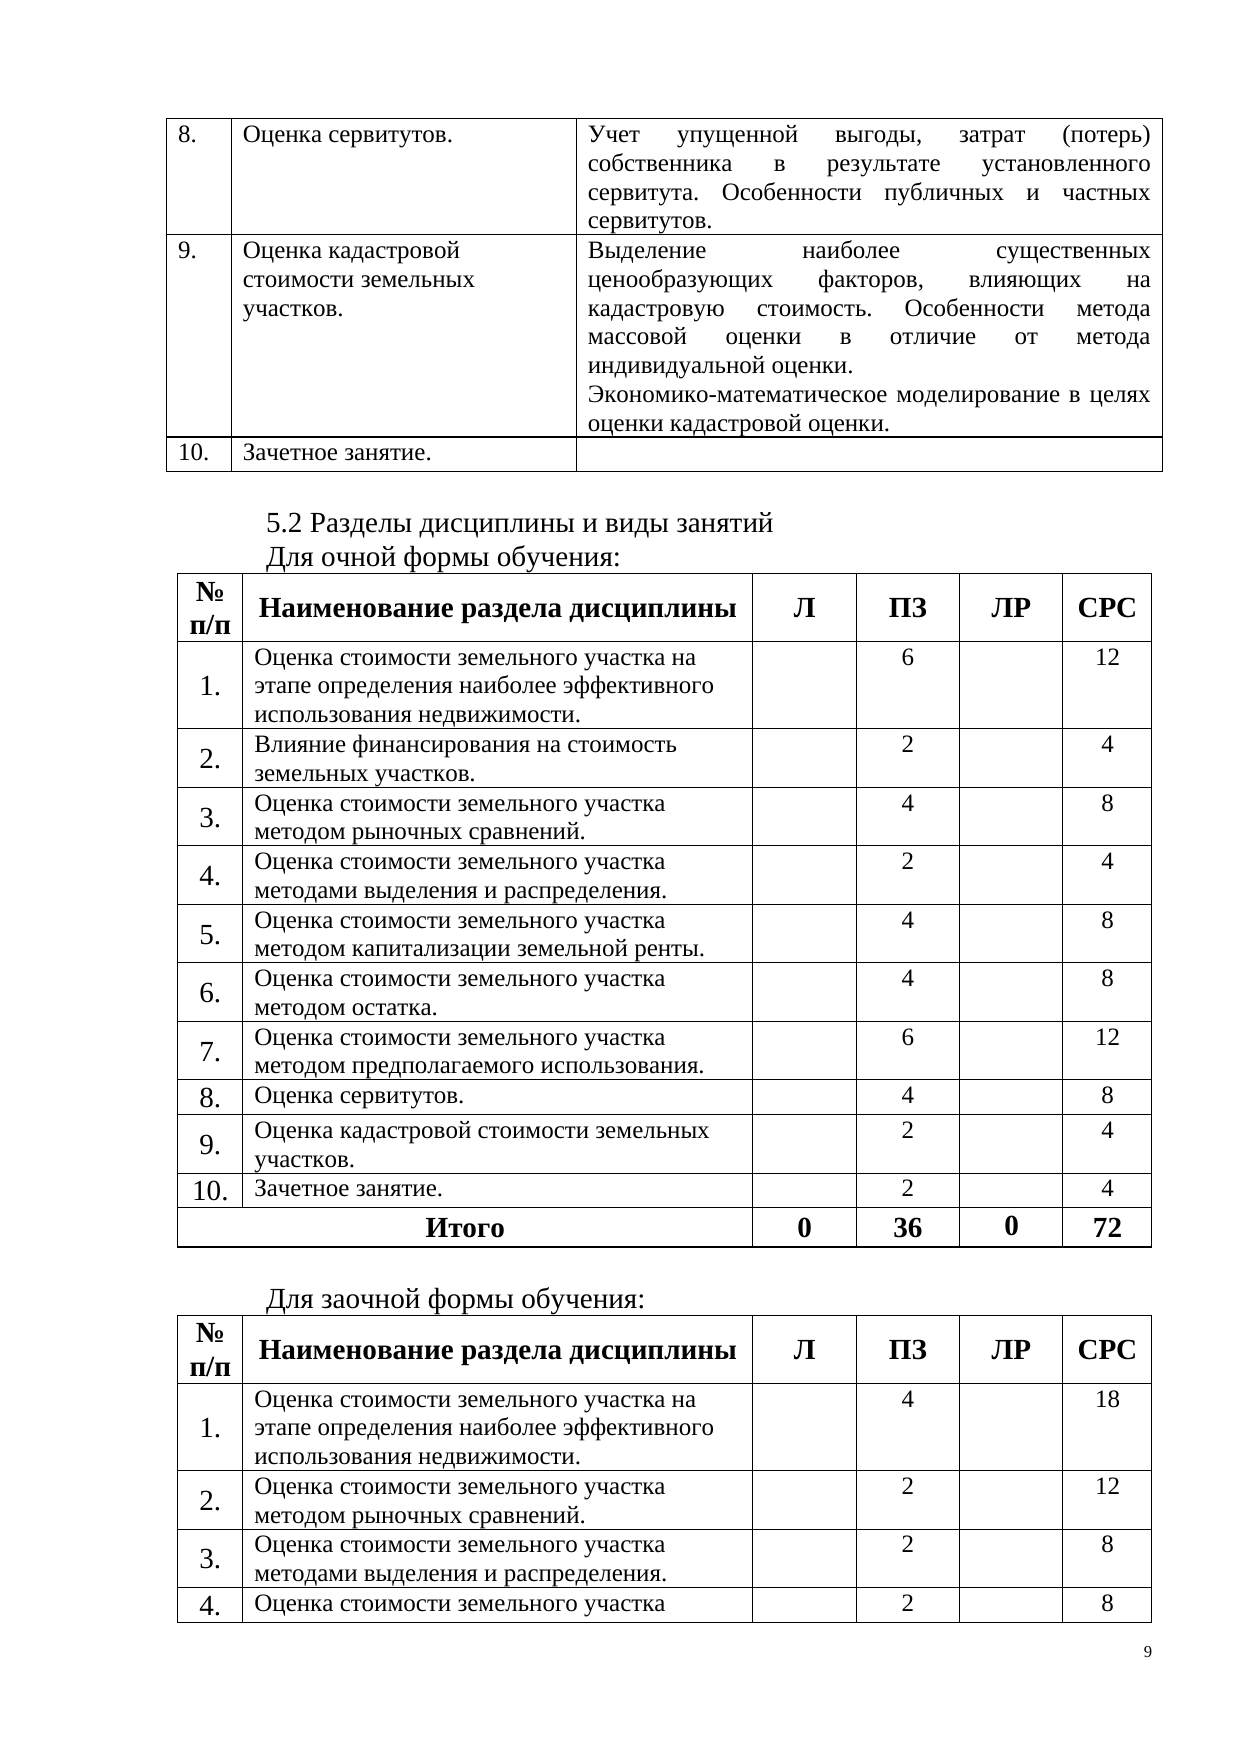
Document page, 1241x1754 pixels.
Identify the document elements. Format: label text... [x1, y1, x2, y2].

table_cell 8 [1063, 963, 1151, 1021]
table_cell [167, 235, 231, 436]
table_cell Влияние финансирования на стоимость земельных участков. [243, 729, 752, 787]
table_cell 4 [1063, 846, 1151, 904]
table_cell Зачетное занятие. [232, 438, 576, 471]
table_cell [753, 642, 856, 728]
table_header Л [753, 1316, 856, 1383]
table_cell Оценка кадастровой стоимости земельных участков. [232, 235, 576, 436]
table_cell 4 [857, 1384, 959, 1470]
table_cell Оценка стоимости земельного участка на этапе определения наиболее эффективного использования недвижимости. [243, 1384, 752, 1470]
table_cell Выделение наиболее существенных ценообразующих факторов, влияющих на кадастровую стоимость. Особенности метода массовой оценки в отличие от метода индивидуальной оценки. Экономико-математическое моделирование в целях оценки кадастровой оценки. [577, 235, 1162, 436]
table_header Наименование раздела дисциплины [243, 574, 752, 641]
table_cell [167, 438, 231, 471]
table_cell [753, 963, 856, 1021]
table_cell 2 [857, 1471, 959, 1528]
table_header № п/п [178, 1316, 242, 1383]
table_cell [243, 1588, 752, 1622]
table_cell 0 [753, 1208, 856, 1246]
table_cell [960, 729, 1062, 787]
table_cell Оценка кадастровой стоимости земельных участков. [243, 1115, 752, 1172]
table_cell 0 [960, 1208, 1062, 1246]
table_cell 2 [857, 1530, 959, 1587]
table_cell Оценка стоимости земельного участка методом остатка. [243, 963, 752, 1021]
table_header СРС [1063, 1316, 1151, 1383]
table_cell Оценка стоимости земельного участка методами выделения и распределения. [243, 1530, 752, 1587]
table_header ЛР [960, 574, 1062, 641]
table_cell 1. [178, 642, 242, 728]
table_header Л [753, 574, 856, 641]
table_cell [753, 729, 856, 787]
text Для заочной формы обучения: [177, 1281, 1152, 1314]
table_cell 72 [1063, 1208, 1151, 1246]
table_cell 4 [857, 1080, 959, 1114]
table_cell 8 [1063, 788, 1151, 845]
table_cell [960, 1530, 1062, 1587]
table_cell [753, 846, 856, 904]
table_cell [960, 1115, 1062, 1172]
table_cell Оценка стоимости земельного участка на этапе определения наиболее эффективного использования недвижимости. [243, 642, 752, 728]
table_cell 6 [857, 642, 959, 728]
table_cell 8. [178, 1080, 242, 1114]
table_cell 8 [1063, 905, 1151, 962]
table_cell [960, 1080, 1062, 1114]
table_cell 5. [178, 905, 242, 962]
table_header Наименование раздела дисциплины [243, 1316, 752, 1383]
table_cell Оценка сервитутов. [243, 1080, 752, 1114]
table_cell [960, 1174, 1062, 1207]
table_cell 4 [857, 963, 959, 1021]
table_cell 2. [178, 729, 242, 787]
table_cell 2. [178, 1471, 242, 1528]
table_cell 3. [178, 788, 242, 845]
table_cell 12 [1063, 1471, 1151, 1528]
table_cell Зачетное занятие. [243, 1174, 752, 1207]
table_cell [960, 963, 1062, 1021]
table_cell [960, 642, 1062, 728]
table_cell 3. [178, 1530, 242, 1587]
table_cell 4 [1063, 1115, 1151, 1172]
table_cell Учет упущенной выгоды, затрат (потерь) собственника в результате установленного сервитута. Особенности публичных и частных сервитутов. [577, 119, 1162, 234]
table_cell [960, 905, 1062, 962]
table_cell 4 [1063, 1174, 1151, 1207]
table_cell [753, 1530, 856, 1587]
table_cell 6 [857, 1022, 959, 1079]
table_cell [960, 1022, 1062, 1079]
table_cell 4. [178, 846, 242, 904]
table_cell [753, 1022, 856, 1079]
table_cell [960, 846, 1062, 904]
text Для очной формы обучения: [177, 539, 1152, 573]
table_cell Оценка стоимости земельного участка методами выделения и распределения. [243, 846, 752, 904]
table_cell 2 [857, 1588, 959, 1622]
table_cell 8 [1063, 1588, 1151, 1622]
table_cell [960, 788, 1062, 845]
table_cell 4 [1063, 729, 1151, 787]
table_cell [753, 1174, 856, 1207]
table_cell [167, 119, 231, 234]
table_cell [753, 1384, 856, 1470]
table_cell Оценка сервитутов. [232, 119, 576, 234]
table_cell Оценка стоимости земельного участка методом капитализации земельной ренты. [243, 905, 752, 962]
table_cell 9. [178, 1115, 242, 1172]
table_cell 4 [857, 788, 959, 845]
table_cell [753, 1471, 856, 1528]
table_cell [753, 1588, 856, 1622]
table_cell [753, 788, 856, 845]
table_cell Итого [178, 1208, 752, 1246]
table_header ПЗ [857, 1316, 959, 1383]
table_cell 7. [178, 1022, 242, 1079]
table_header ПЗ [857, 574, 959, 641]
table_header СРС [1063, 574, 1151, 641]
table_cell [960, 1384, 1062, 1470]
table_cell Оценка стоимости земельного участка методом рыночных сравнений. [243, 788, 752, 845]
table_cell [753, 1080, 856, 1114]
table_cell [577, 438, 1162, 471]
table_cell 12 [1063, 642, 1151, 728]
table_cell Оценка стоимости земельного участка методом предполагаемого использования. [243, 1022, 752, 1079]
table_cell 4 [857, 905, 959, 962]
table_header ЛР [960, 1316, 1062, 1383]
table_cell 10. [178, 1174, 242, 1207]
table_cell 2 [857, 1115, 959, 1172]
table_cell [753, 1115, 856, 1172]
table_cell 36 [857, 1208, 959, 1246]
table_cell 2 [857, 729, 959, 787]
table_cell 8 [1063, 1530, 1151, 1587]
table_cell 1. [178, 1384, 242, 1470]
table_cell 2 [857, 846, 959, 904]
table_cell 8 [1063, 1080, 1151, 1114]
table_cell 18 [1063, 1384, 1151, 1470]
table_cell 2 [857, 1174, 959, 1207]
table_cell Оценка стоимости земельного участка методом рыночных сравнений. [243, 1471, 752, 1528]
table_cell [753, 905, 856, 962]
table_cell 12 [1063, 1022, 1151, 1079]
table_cell [960, 1471, 1062, 1528]
table_header № п/п [178, 574, 242, 641]
table_cell [960, 1588, 1062, 1622]
table_cell 6. [178, 963, 242, 1021]
table_cell 4. [178, 1588, 242, 1622]
text 5.2 Разделы дисциплины и виды занятий [177, 506, 1152, 539]
